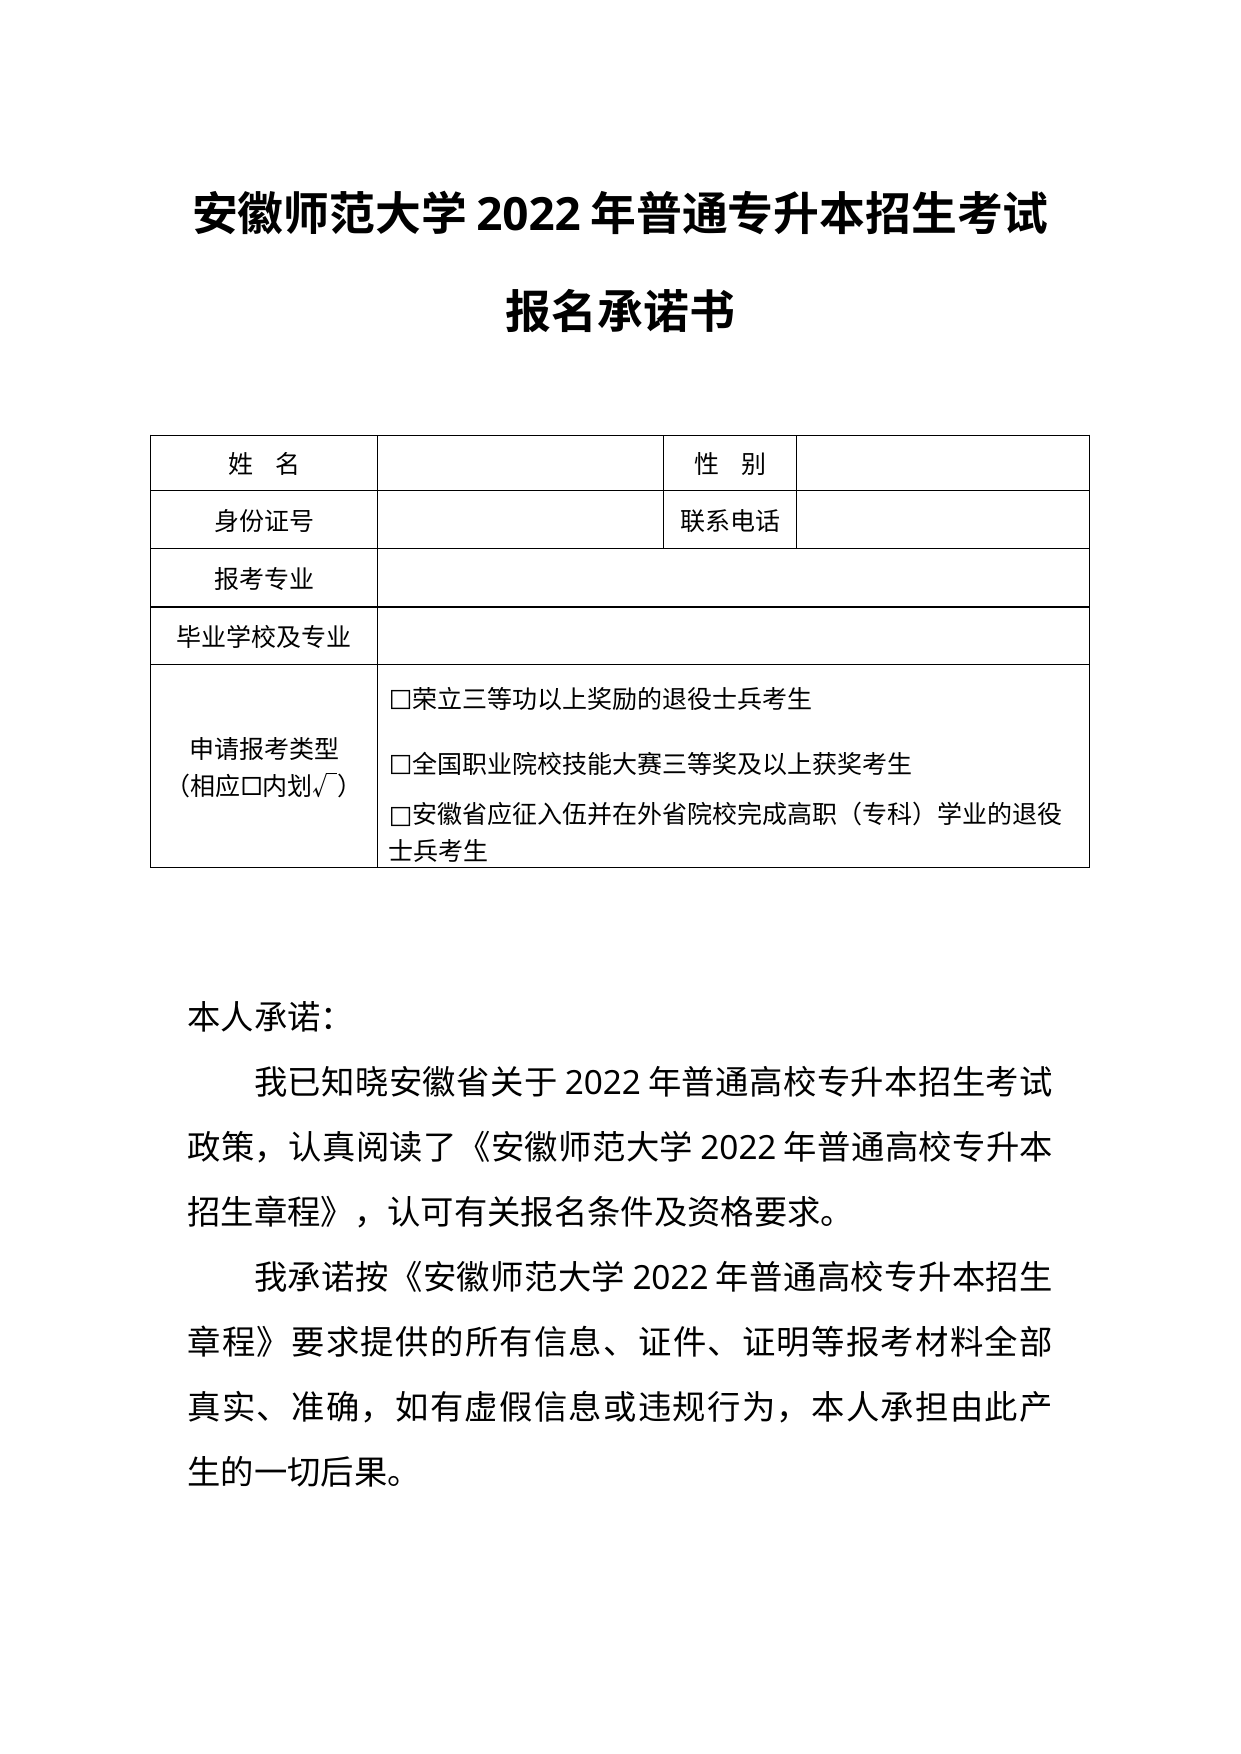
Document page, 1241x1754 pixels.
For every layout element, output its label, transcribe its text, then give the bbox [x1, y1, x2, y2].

table_header [797, 436, 1089, 490]
table_cell [378, 549, 1089, 606]
table_cell 报考专业 [151, 549, 377, 606]
table_cell 申请报考类型 （相应内划√） [151, 665, 377, 867]
text 安徽师范大学2022年普通专升本招生考试报名承诺书 [187, 162, 1053, 357]
table_header [378, 436, 663, 490]
table_cell [378, 491, 663, 548]
table_cell [797, 491, 1089, 548]
table_cell 身份证号 [151, 491, 377, 548]
table_header 性 别 [664, 436, 796, 490]
table_cell 联系电话 [664, 491, 796, 548]
table_header 姓 名 [151, 436, 377, 490]
text 本人承诺： [187, 983, 1053, 1048]
table_cell [378, 608, 1089, 664]
table_cell 毕业学校及专业 [151, 608, 377, 664]
text 我承诺按《安徽师范大学2022年普通高校专升本招生章程》要求提供的所有信息、证件、证明等报考材料全部真实、准确，如有虚假信息或违规行为，本人承担由此产生的一切后果。 [187, 1243, 1053, 1503]
text 我已知晓安徽省关于2022年普通高校专升本招生考试政策，认真阅读了《安徽师范大学2022年普通高校专升本招生章程》，认可有关报名条件及资格要求。 [187, 1048, 1053, 1243]
table_cell □荣立三等功以上奖励的退役士兵考生 □全国职业院校技能大赛三等奖及以上获奖考生 □安徽省应征入伍并在外省院校完成高职（专科）学业的退役士兵考生 [378, 665, 1089, 867]
